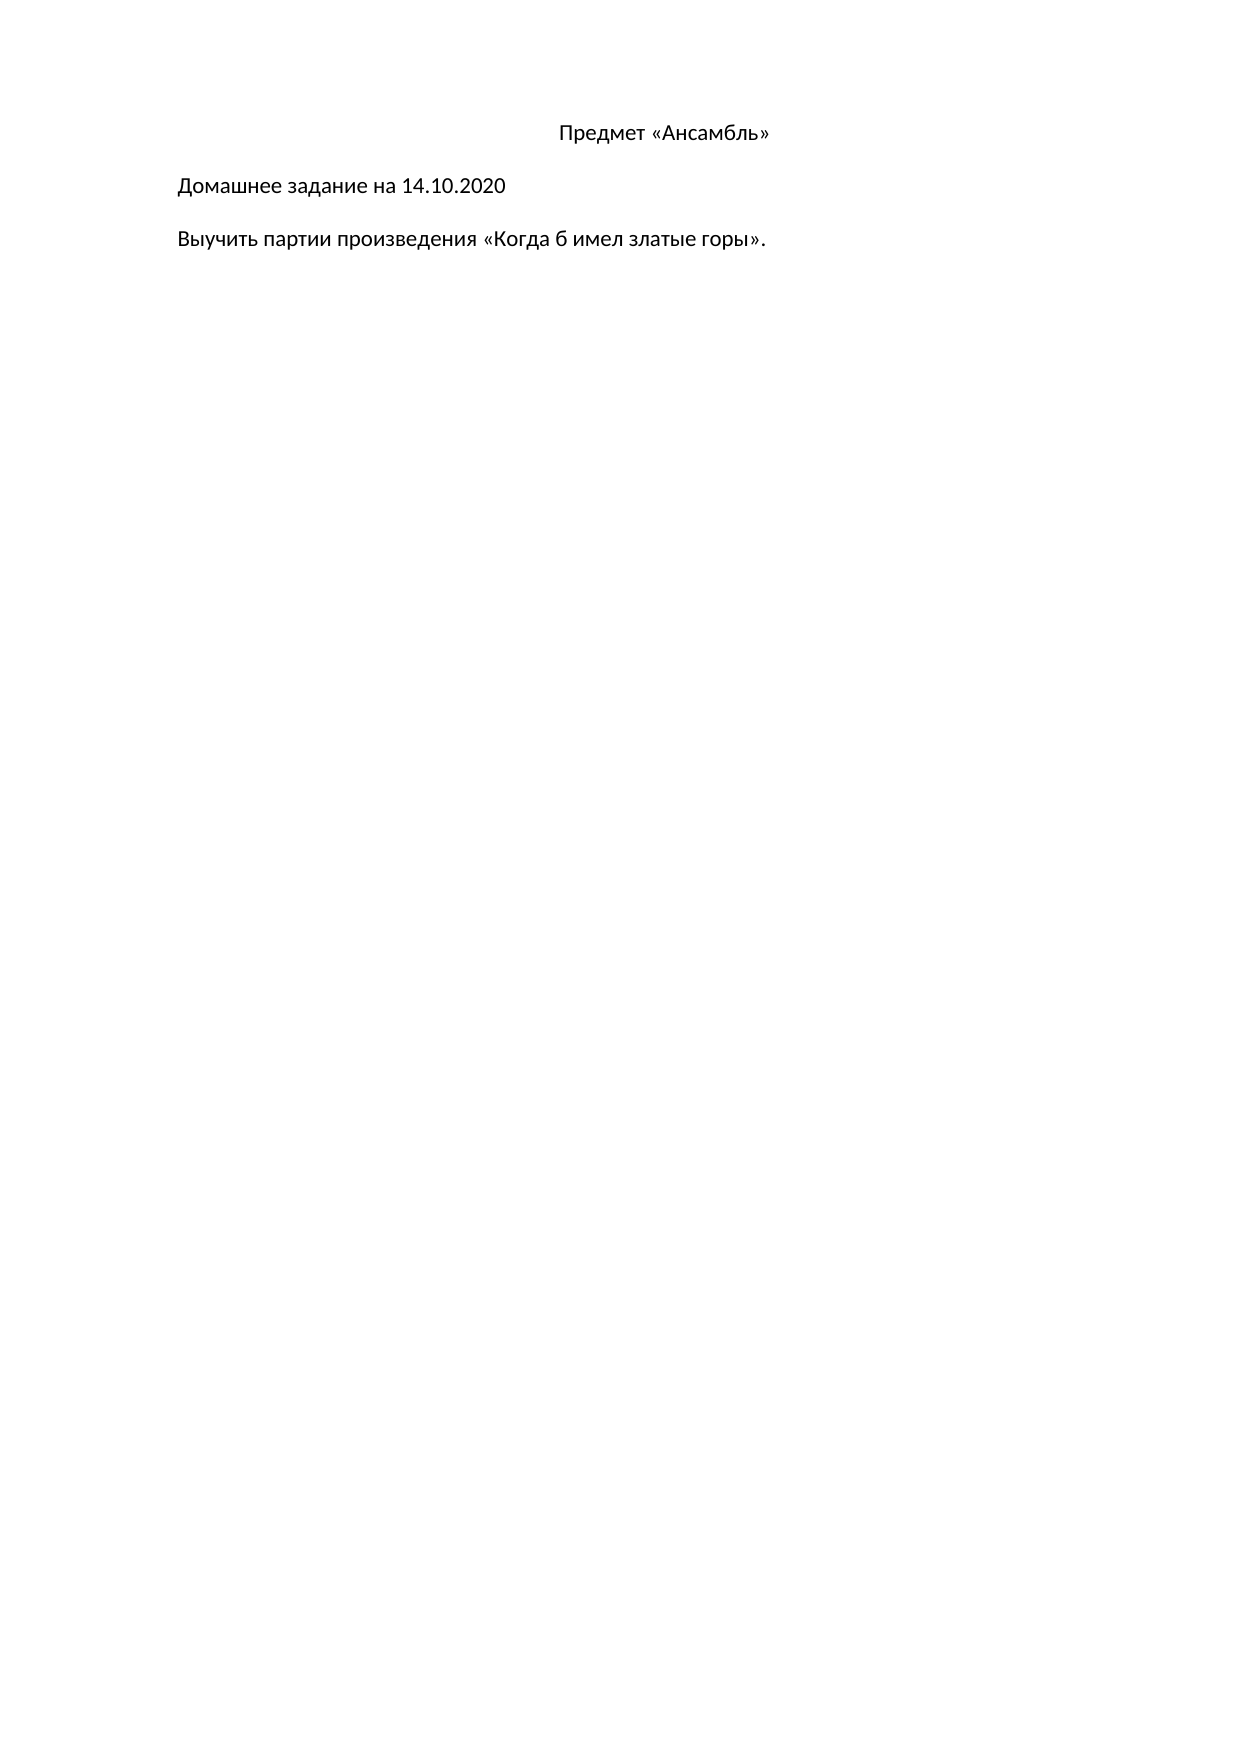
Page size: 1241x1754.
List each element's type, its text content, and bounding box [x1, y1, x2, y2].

text Домашнее задание на 14.10.2020 [177, 171, 1152, 199]
text Предмет «Ансамбль» [177, 118, 1152, 146]
text Выучить партии произведения «Когда б имел златые горы». [177, 224, 1152, 252]
